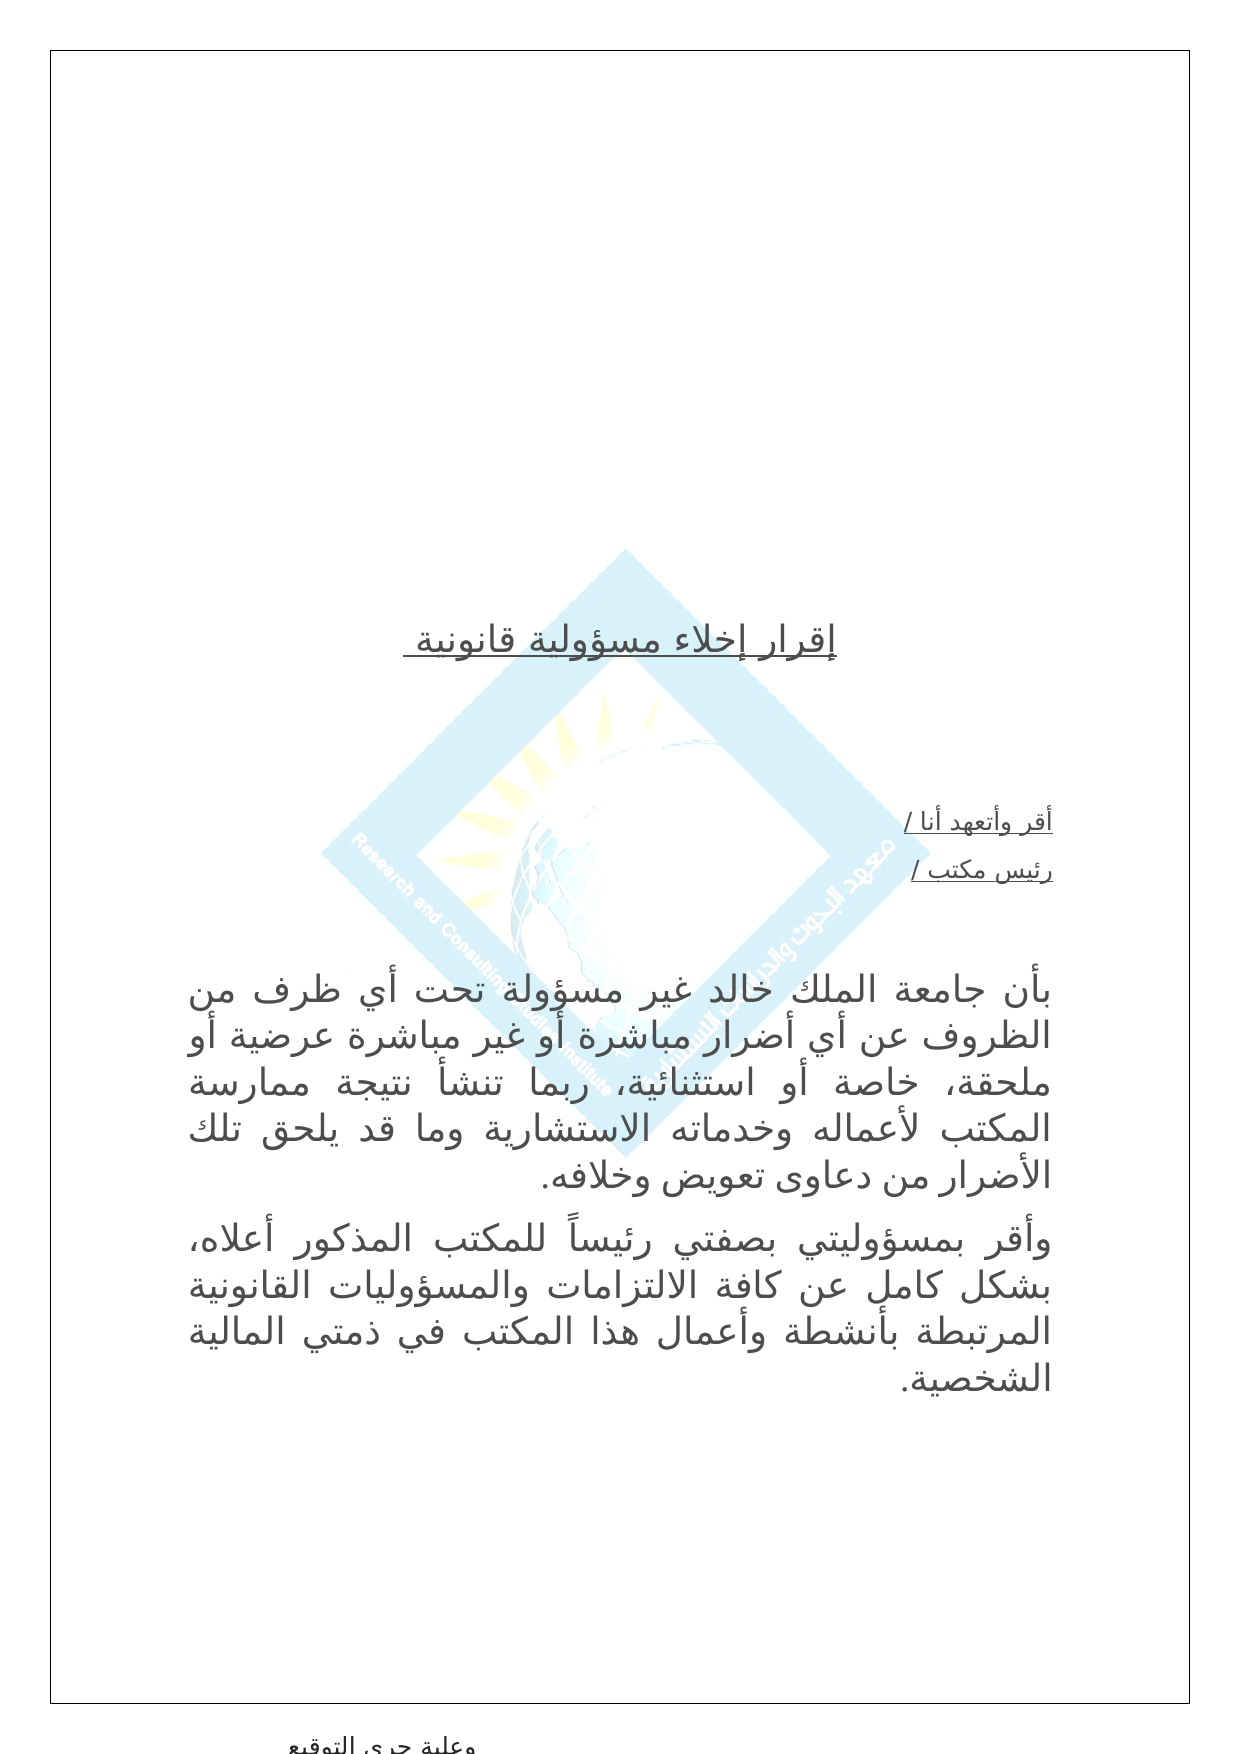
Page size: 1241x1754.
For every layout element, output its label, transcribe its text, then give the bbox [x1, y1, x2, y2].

text رئيس مكتب / [187, 856, 1053, 885]
text إقرار إخلاء مسؤولية قانونية [187, 617, 1053, 661]
text بأن جامعة الملك خالد غير مسؤولة تحت أي ظرف من الظروف عن أي أضرار مباشرة أو غير مباشرة عرضية أو ملحقة، خاصة أو استثنائية، ربما تنشأ نتيجة ممارسة المكتب لأعماله وخدماته الاستشارية وما قد يلحق تلك الأضرار من دعاوى تعويض وخلافه. [187, 967, 1053, 1196]
text وأقر بمسؤوليتي بصفتي رئيساً للمكتب المذكور أعلاه، بشكل كامل عن كافة الالتزامات والمسؤوليات القانونية المرتبطة بأنشطة وأعمال هذا المكتب في ذمتي المالية الشخصية. [187, 1217, 1053, 1399]
text أقر وأتعهد أنا / [187, 808, 1053, 837]
